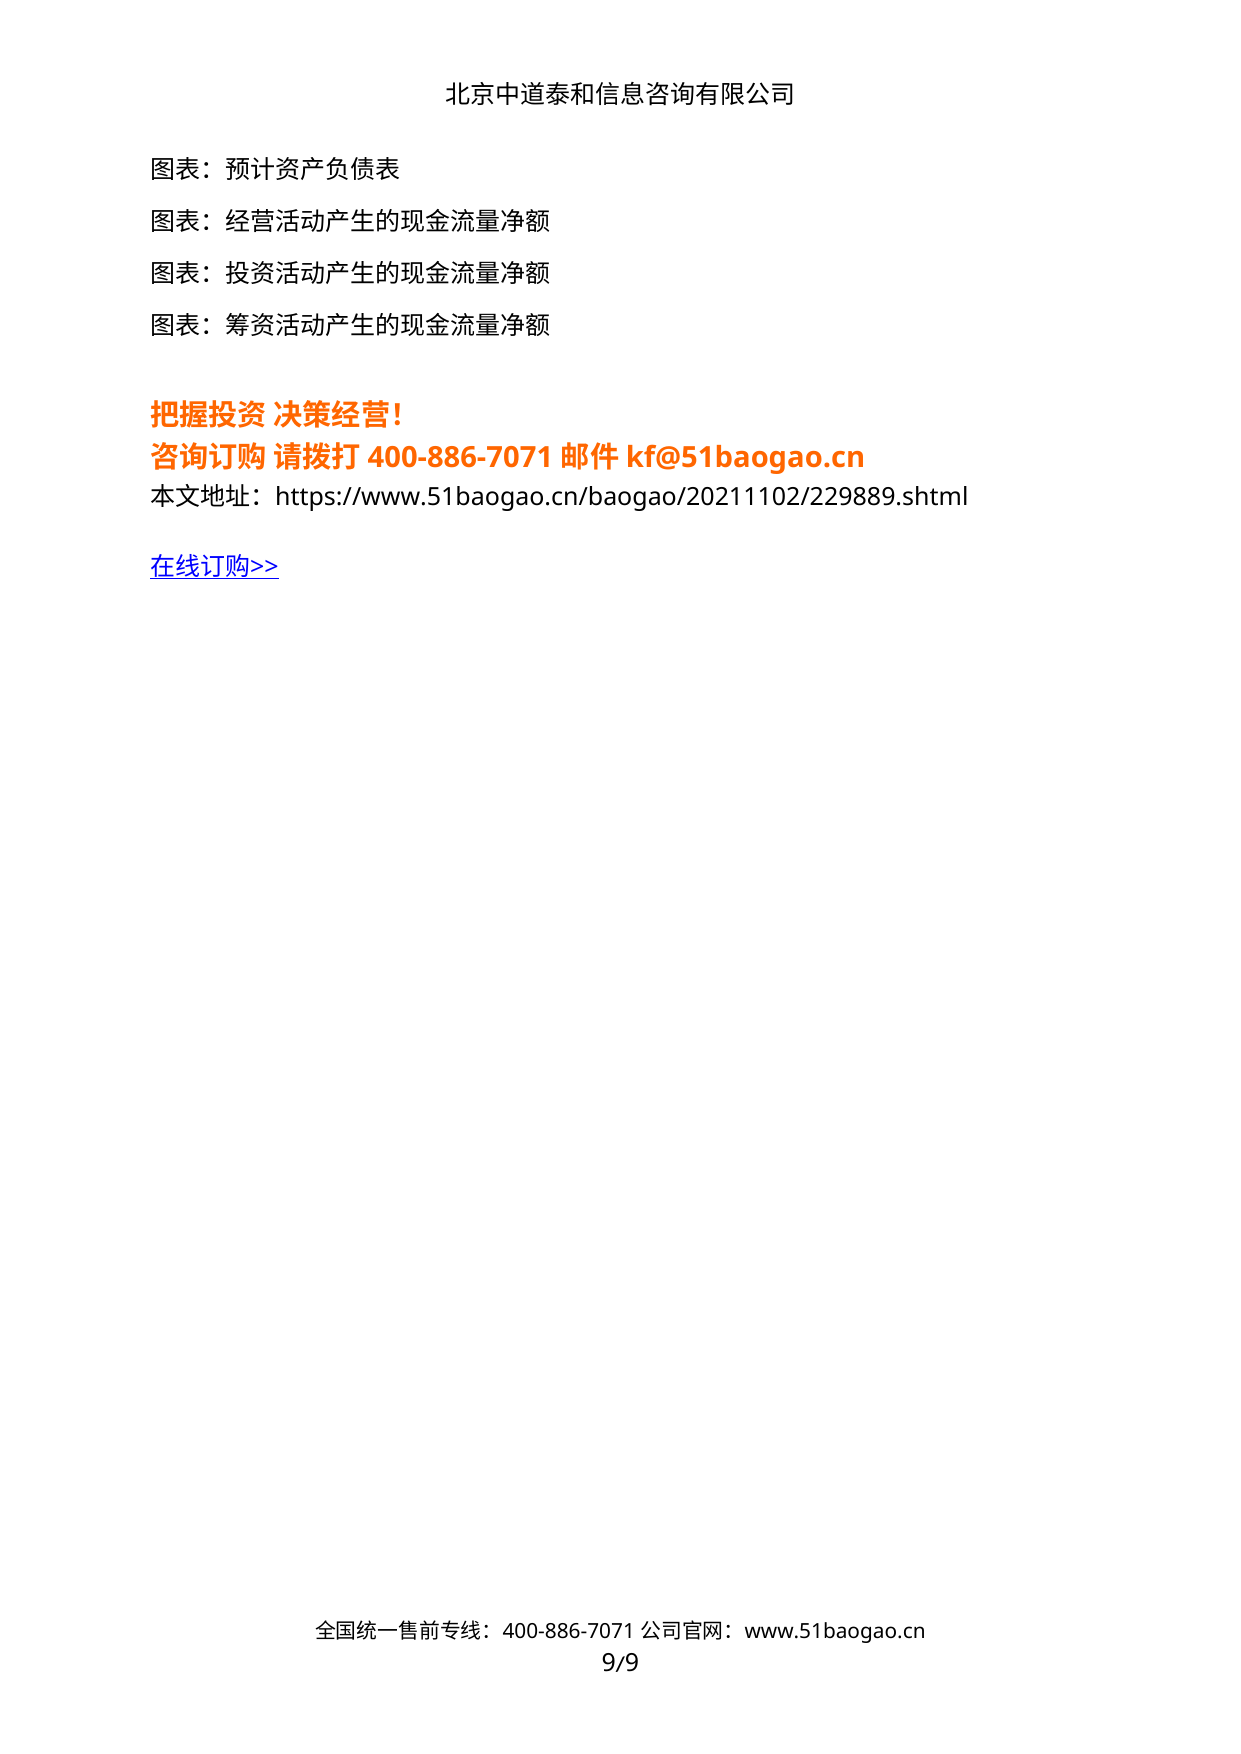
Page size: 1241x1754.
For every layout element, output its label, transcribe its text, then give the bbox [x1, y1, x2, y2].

text 把握投资 决策经营！咨询订购 请拨打 400-886-7071 邮件 kf@51baogao.cn本文地址：https://www.51baogao.cn/baogao/20211102/229889.shtml [150, 357, 1090, 512]
text 图表：经营活动产生的现金流量净额 [150, 202, 1090, 238]
text 图表：投资活动产生的现金流量净额 [150, 254, 1090, 290]
text 在线订购>> [150, 512, 1090, 583]
text 图表：筹资活动产生的现金流量净额 [150, 306, 1090, 342]
text 图表：预计资产负债表 [150, 150, 1090, 186]
